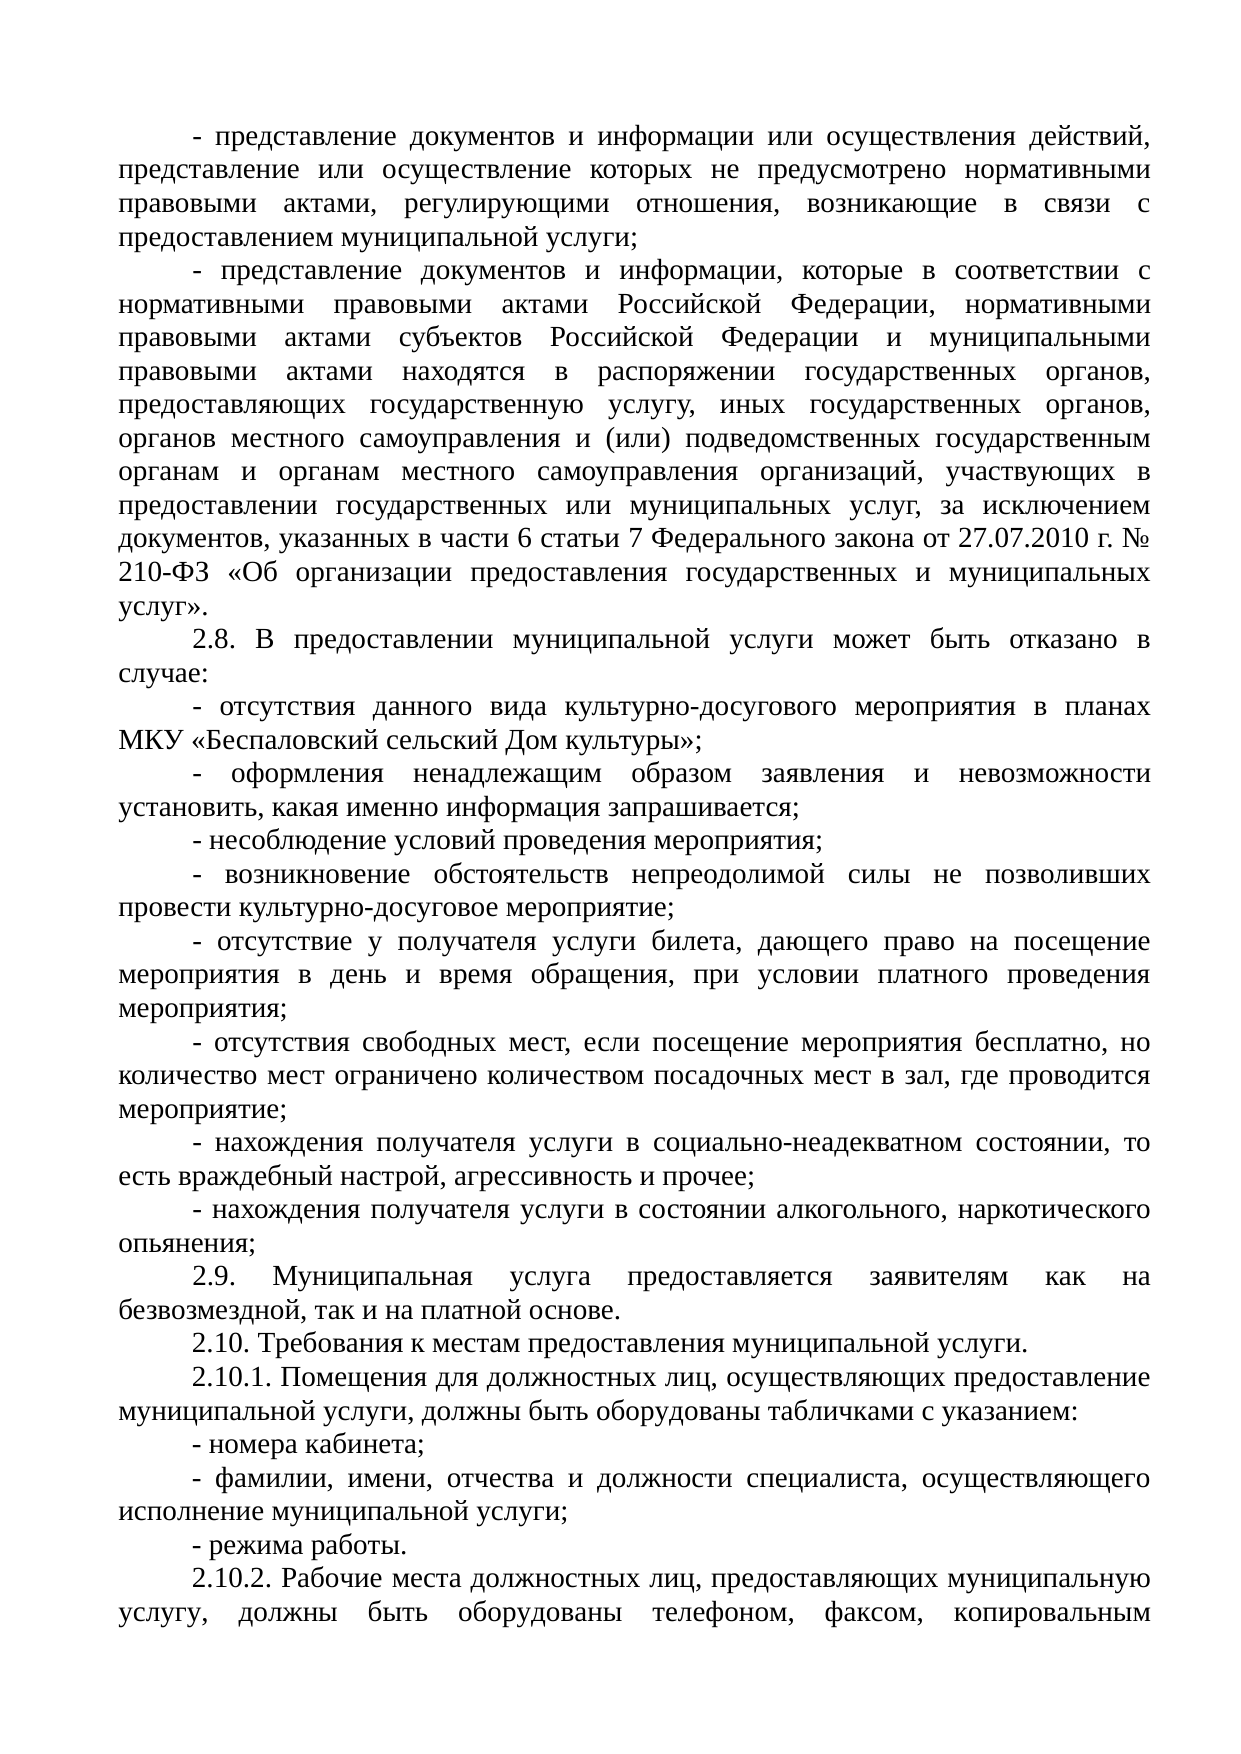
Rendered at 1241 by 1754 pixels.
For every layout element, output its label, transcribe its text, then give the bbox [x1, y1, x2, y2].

text - фамилии, имени, отчества и должности специалиста, осуществляющего исполнение муниципальной услуги; [118, 1460, 1152, 1527]
text - возникновение обстоятельств непреодолимой силы не позволивших провести культурно-досуговое мероприятие; [118, 856, 1152, 923]
list - представление документов и информации или осуществления действий, представление или осуществление которых не предусмотрено нормативными правовыми актами, регулирующими отношения, возникающие в связи с предоставлением муниципальной услуги; [118, 118, 1152, 252]
text - несоблюдение условий проведения мероприятия; [118, 822, 1152, 856]
text - нахождения получателя услуги в социально-неадекватном состоянии, то есть враждебный настрой, агрессивность и прочее; [118, 1124, 1152, 1191]
text - оформления ненадлежащим образом заявления и невозможности установить, какая именно информация запрашивается; [118, 755, 1152, 822]
text 2.9. Муниципальная услуга предоставляется заявителям как на безвозмездной, так и на платной основе. [118, 1258, 1152, 1326]
list - представление документов и информации, которые в соответствии с нормативными правовыми актами Российской Федерации, нормативными правовыми актами субъектов Российской Федерации и муниципальными правовыми актами находятся в распоряжении государственных органов, предоставляющих государственную услугу, иных государственных органов, органов местного самоуправления и (или) подведомственных государственным органам и органам местного самоуправления организаций, участвующих в предоставлении государственных или муниципальных услуг, за исключением документов, указанных в части 6 статьи 7 Федерального закона от 27.07.2010 г. № 210-ФЗ «Об организации предоставления государственных и муниципальных услуг». [118, 252, 1152, 621]
text - номера кабинета; [118, 1426, 1152, 1460]
text 2.8. В предоставлении муниципальной услуги может быть отказано в случае: [118, 621, 1152, 688]
text - отсутствие у получателя услуги билета, дающего право на посещение мероприятия в день и время обращения, при условии платного проведения мероприятия; [118, 923, 1152, 1024]
text - режима работы. [118, 1527, 1152, 1560]
text 2.10. Требования к местам предоставления муниципальной услуги. [118, 1326, 1152, 1359]
text - нахождения получателя услуги в состоянии алкогольного, наркотического опьянения; [118, 1191, 1152, 1258]
text 2.10.1. Помещения для должностных лиц, осуществляющих предоставление муниципальной услуги, должны быть оборудованы табличками с указанием: [118, 1359, 1152, 1426]
text - отсутствия данного вида культурно-досугового мероприятия в планах МКУ «Беспаловский сельский Дом культуры»; [118, 688, 1152, 755]
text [118, 1560, 1152, 1627]
text - отсутствия свободных мест, если посещение мероприятия бесплатно, но количество мест ограничено количеством посадочных мест в зал, где проводится мероприятие; [118, 1024, 1152, 1124]
